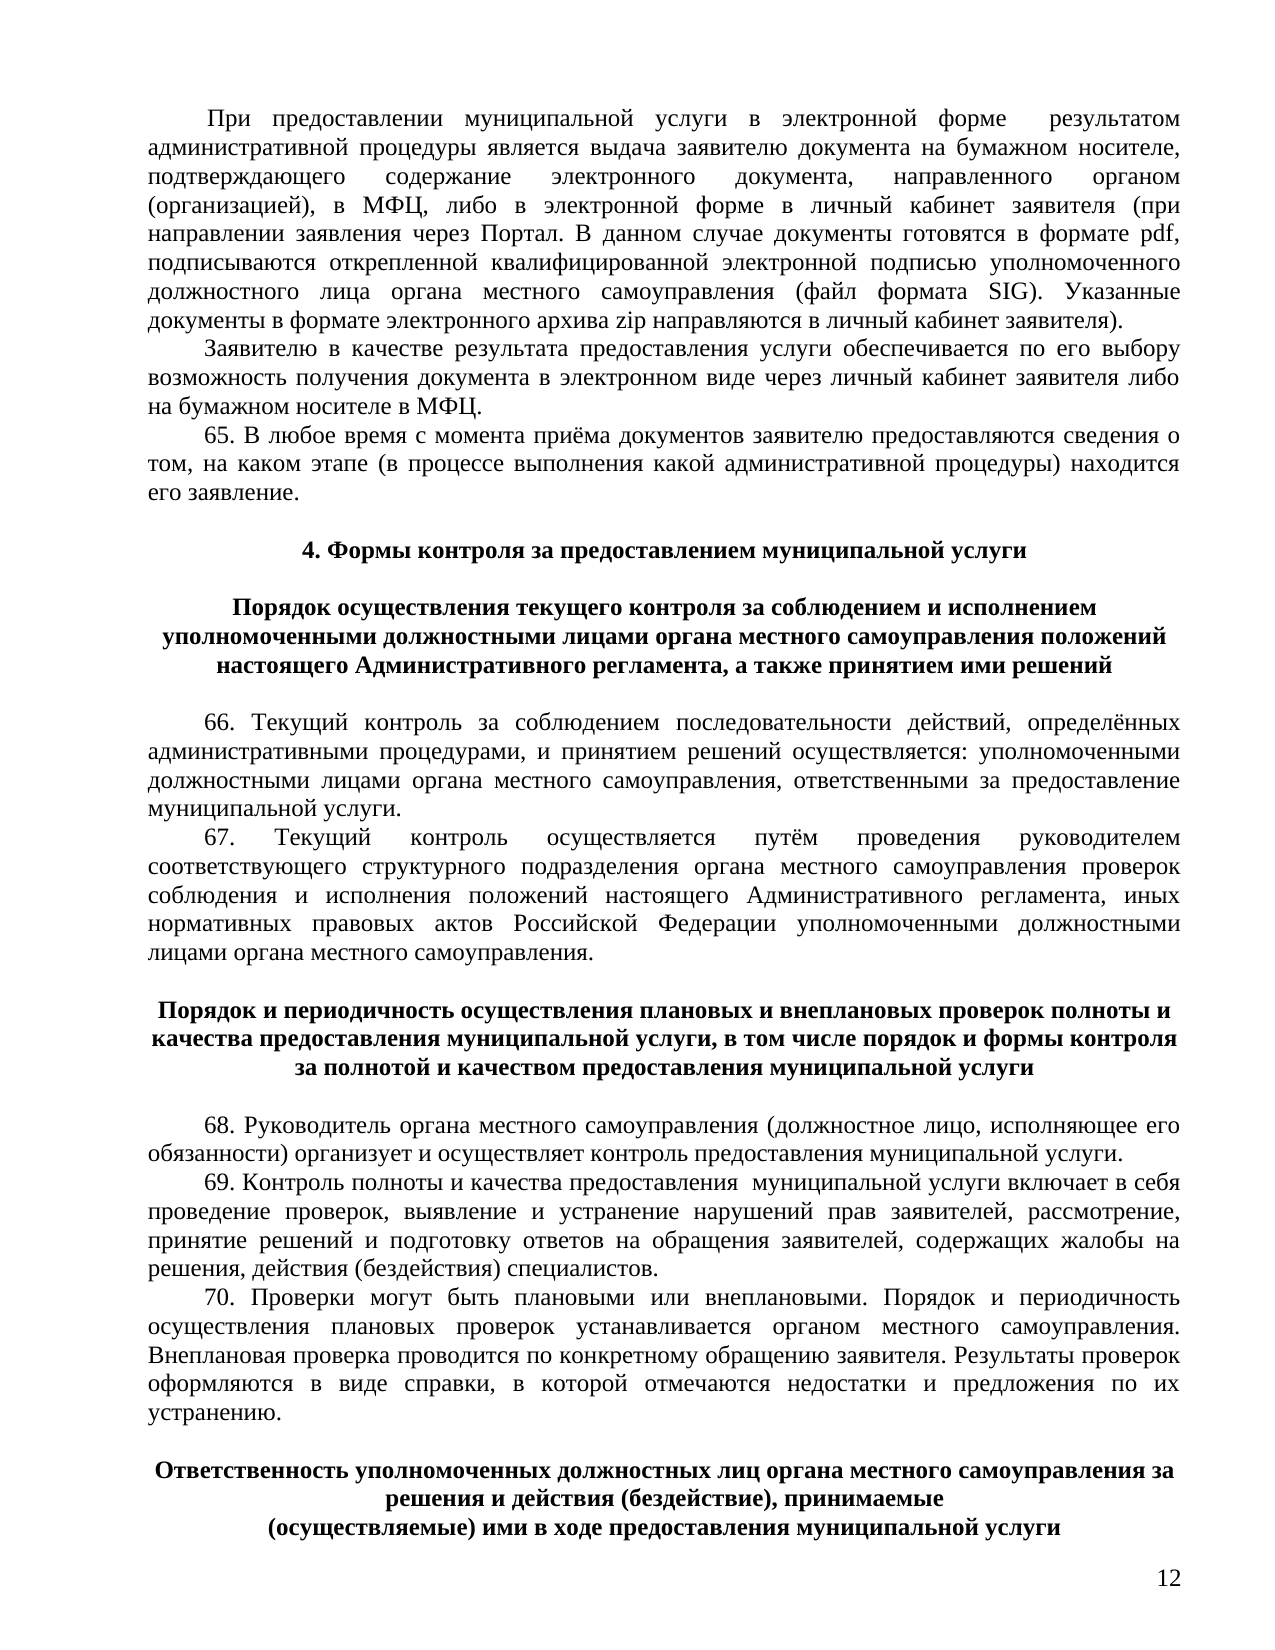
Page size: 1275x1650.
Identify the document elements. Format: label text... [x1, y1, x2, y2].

text Порядок и периодичность осуществления плановых и внеплановых проверок полноты и качества предоставления муниципальной услуги, в том числе порядок и формы контроля за полнотой и качеством предоставления муниципальной услуги [148, 995, 1181, 1081]
text 67. Текущий контроль осуществляется путём проведения руководителем соответствующего структурного подразделения органа местного самоуправления проверок соблюдения и исполнения положений настоящего Административного регламента, иных нормативных правовых актов Российской Федерации уполномоченными должностными лицами органа местного самоуправления. [148, 822, 1181, 966]
text 70. Проверки могут быть плановыми или внеплановыми. Порядок и периодичность осуществления плановых проверок устанавливается органом местного самоуправления. Внеплановая проверка проводится по конкретному обращению заявителя. Результаты проверок оформляются в виде справки, в которой отмечаются недостатки и предложения по их устранению. [148, 1282, 1181, 1426]
text Ответственность уполномоченных должностных лиц органа местного самоуправления за решения и действия (бездействие), принимаемые [148, 1455, 1181, 1512]
list При предоставлении муниципальной услуги в электронной форме результатом административной процедуры является выдача заявителю документа на бумажном носителе, подтверждающего содержание электронного документа, направленного органом (организацией), в МФЦ, либо в электронной форме в личный кабинет заявителя (при направлении заявления через Портал. В данном случае документы готовятся в формате pdf, подписываются открепленной квалифицированной электронной подписью уполномоченного должностного лица органа местного самоуправления (файл формата SIG). Указанные документы в формате электронного архива zip направляются в личный кабинет заявителя). [148, 103, 1181, 333]
text 68. Руководитель органа местного самоуправления (должностное лицо, исполняющее его обязанности) организует и осуществляет контроль предоставления муниципальной услуги. [148, 1110, 1181, 1167]
text (осуществляемые) ими в ходе предоставления муниципальной услуги [148, 1512, 1181, 1541]
text 66. Текущий контроль за соблюдением последовательности действий, определённых административными процедурами, и принятием решений осуществляется: уполномоченными должностными лицами органа местного самоуправления, ответственными за предоставление муниципальной услуги. [148, 707, 1181, 822]
text Заявителю в качестве результата предоставления услуги обеспечивается по его выбору возможность получения документа в электронном виде через личный кабинет заявителя либо на бумажном носителе в МФЦ. [148, 333, 1181, 420]
text 4. Формы контроля за предоставлением муниципальной услуги [148, 535, 1181, 563]
text 69. Контроль полноты и качества предоставления муниципальной услуги включает в себя проведение проверок, выявление и устранение нарушений прав заявителей, рассмотрение, принятие решений и подготовку ответов на обращения заявителей, содержащих жалобы на решения, действия (бездействия) специалистов. [148, 1167, 1181, 1282]
text Порядок осуществления текущего контроля за соблюдением и исполнением уполномоченными должностными лицами органа местного самоуправления положений настоящего Административного регламента, а также принятием ими решений [148, 592, 1181, 678]
text 65. В любое время с момента приёма документов заявителю предоставляются сведения о том, на каком этапе (в процессе выполнения какой административной процедуры) находится его заявление. [148, 420, 1181, 506]
